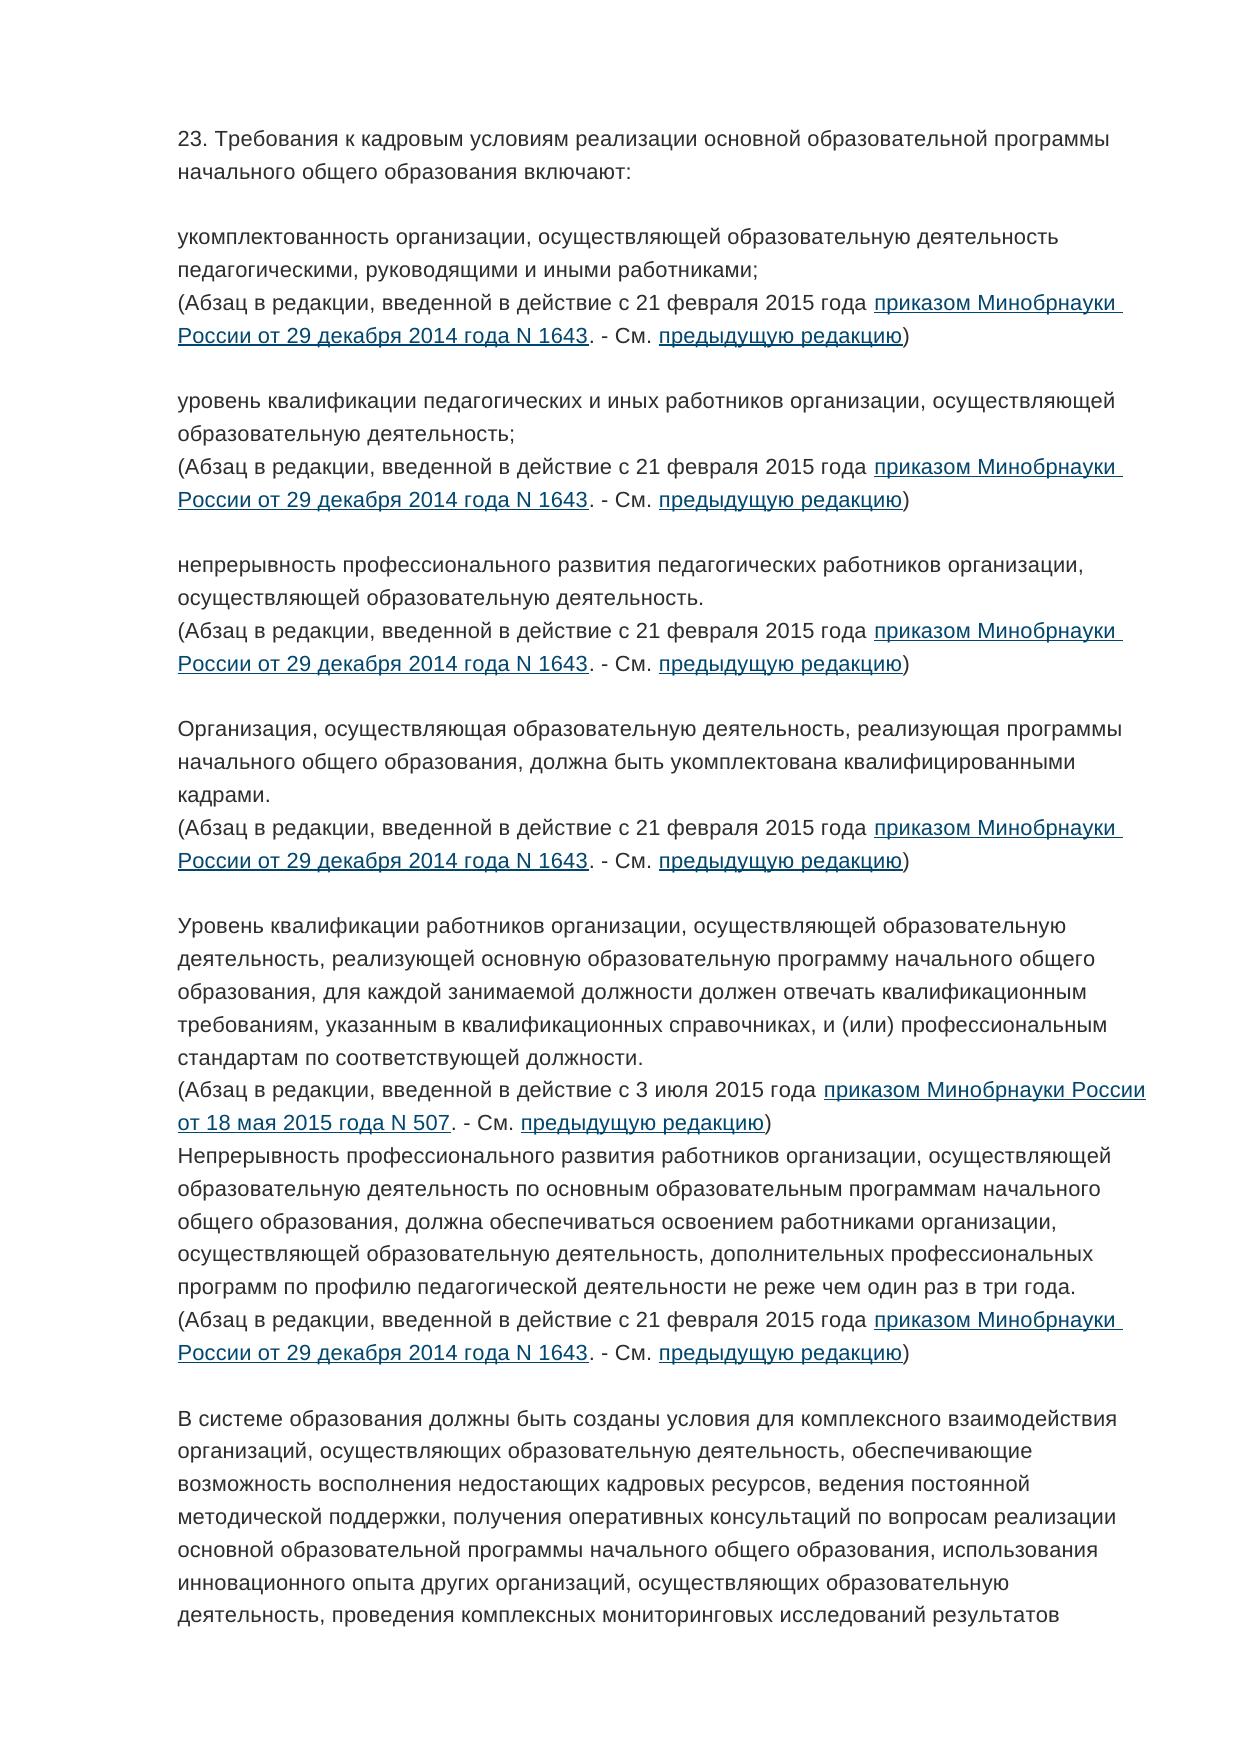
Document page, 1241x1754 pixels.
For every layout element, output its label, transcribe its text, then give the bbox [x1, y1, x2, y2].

text Непрерывность профессионального развития работников организации, осуществляющей образовательную деятельность по основным образовательным программам начального общего образования, должна обеспечиваться освоением работниками организации, осуществляющей образовательную деятельность, дополнительных профессиональных программ по профилю педагогической деятельности не реже чем один раз в три года. (Абзац в редакции, введенной в действие с 21 февраля 2015 года приказом Минобрнауки России от 29 декабря 2014 года N 1643. - См. предыдущую редакцию) [177, 1135, 1152, 1398]
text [177, 1398, 1152, 1627]
text 23. Требования к кадровым условиям реализации основной образовательной программы начального общего образования включают: укомплектованность организации, осуществляющей образовательную деятельность педагогическими, руководящими и иными работниками; (Абзац в редакции, введенной в действие с 21 февраля 2015 года приказом Минобрнауки России от 29 декабря 2014 года N 1643. - См. предыдущую редакцию) уровень квалификации педагогических и иных работников организации, осуществляющей образовательную деятельность; (Абзац в редакции, введенной в действие с 21 февраля 2015 года приказом Минобрнауки России от 29 декабря 2014 года N 1643. - См. предыдущую редакцию) непрерывность профессионального развития педагогических работников организации, осуществляющей образовательную деятельность. (Абзац в редакции, введенной в действие с 21 февраля 2015 года приказом Минобрнауки России от 29 декабря 2014 года N 1643. - См. предыдущую редакцию) Организация, осуществляющая образовательную деятельность, реализующая программы начального общего образования, должна быть укомплектована квалифицированными кадрами. (Абзац в редакции, введенной в действие с 21 февраля 2015 года приказом Минобрнауки России от 29 декабря 2014 года N 1643. - См. предыдущую редакцию) Уровень квалификации работников организации, осуществляющей образовательную деятельность, реализующей основную образовательную программу начального общего образования, для каждой занимаемой должности должен отвечать квалификационным требованиям, указанным в квалификационных справочниках, и (или) профессиональным стандартам по соответствующей должности. (Абзац в редакции, введенной в действие с 3 июля 2015 года приказом Минобрнауки России от 18 мая 2015 года N 507. - См. предыдущую редакцию) [177, 118, 1152, 1135]
